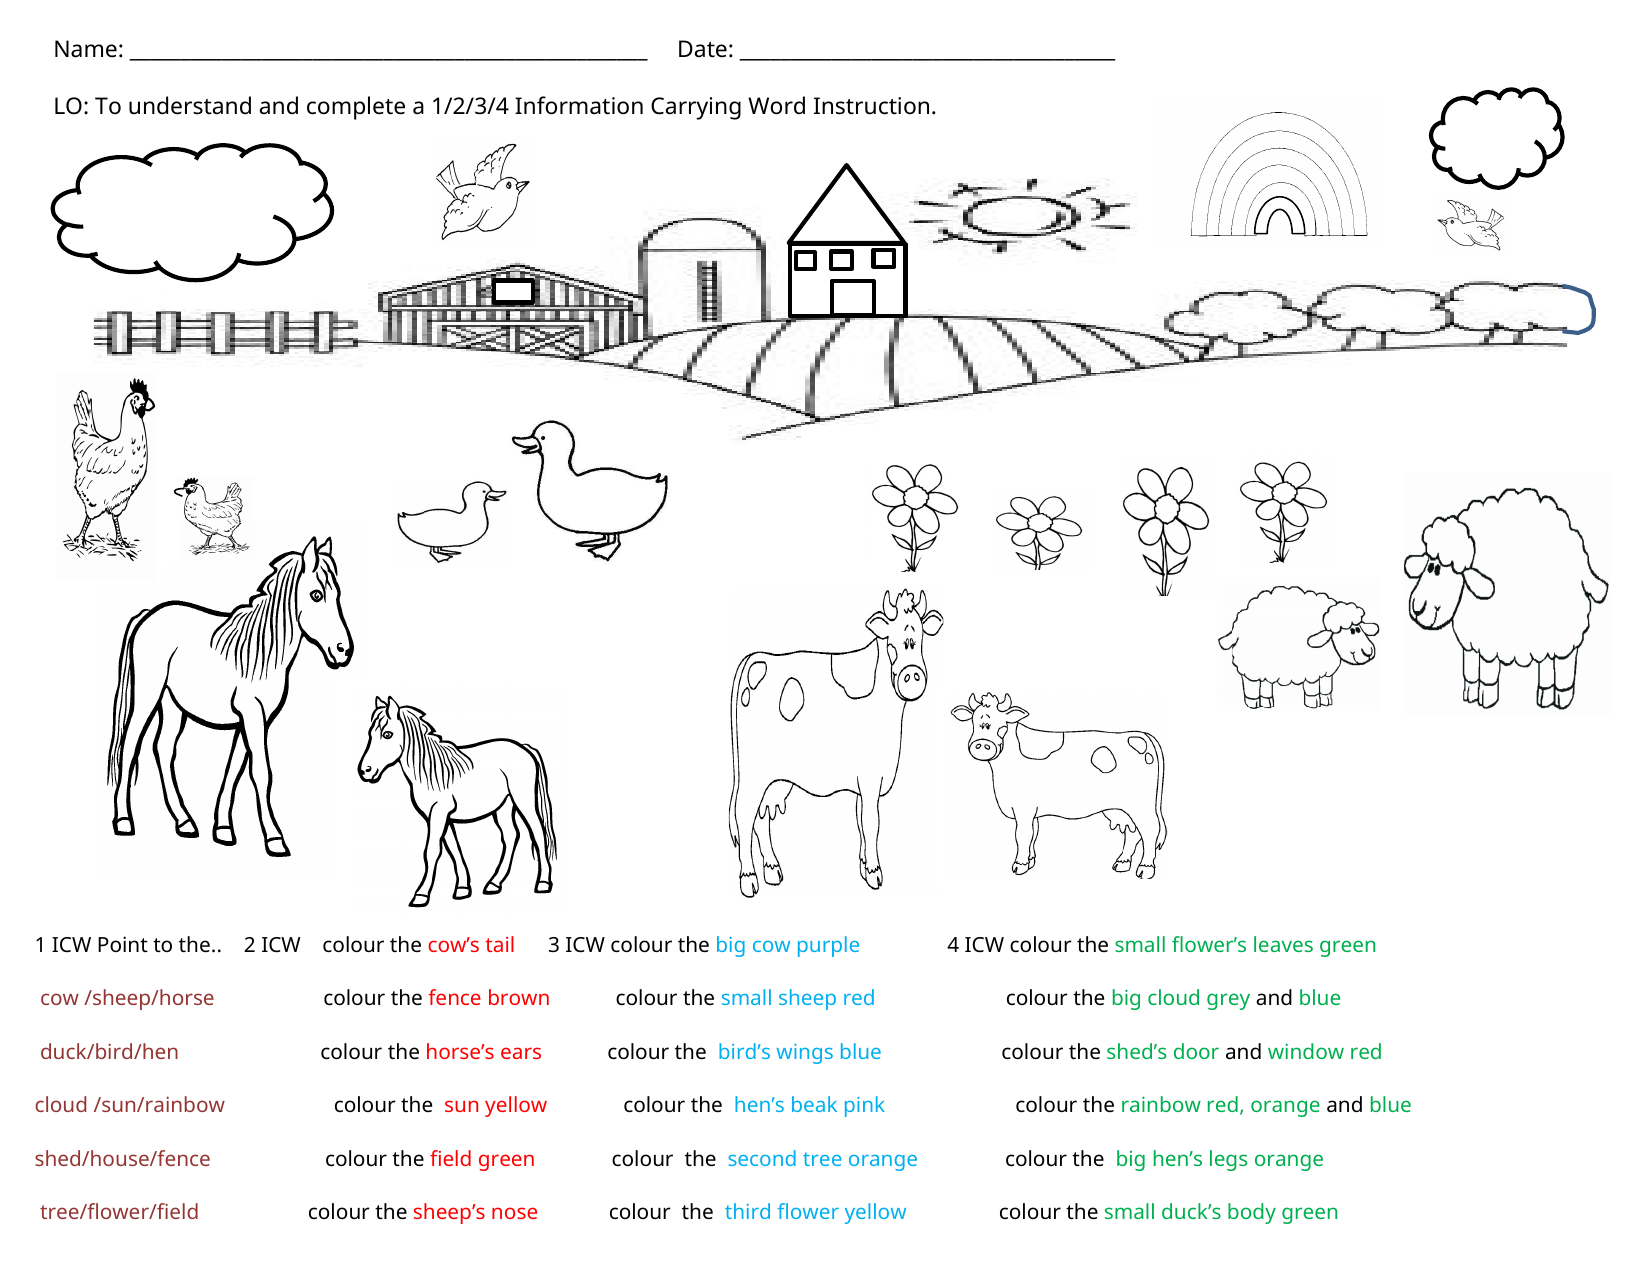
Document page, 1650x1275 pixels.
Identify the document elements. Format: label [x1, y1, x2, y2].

picture [56, 372, 158, 582]
picture [432, 136, 533, 243]
picture [1435, 196, 1507, 252]
picture [950, 692, 1168, 879]
picture [992, 488, 1090, 570]
picture [1403, 472, 1610, 716]
picture [728, 588, 944, 898]
picture [93, 150, 153, 161]
picture [392, 417, 674, 565]
picture [93, 150, 1568, 711]
